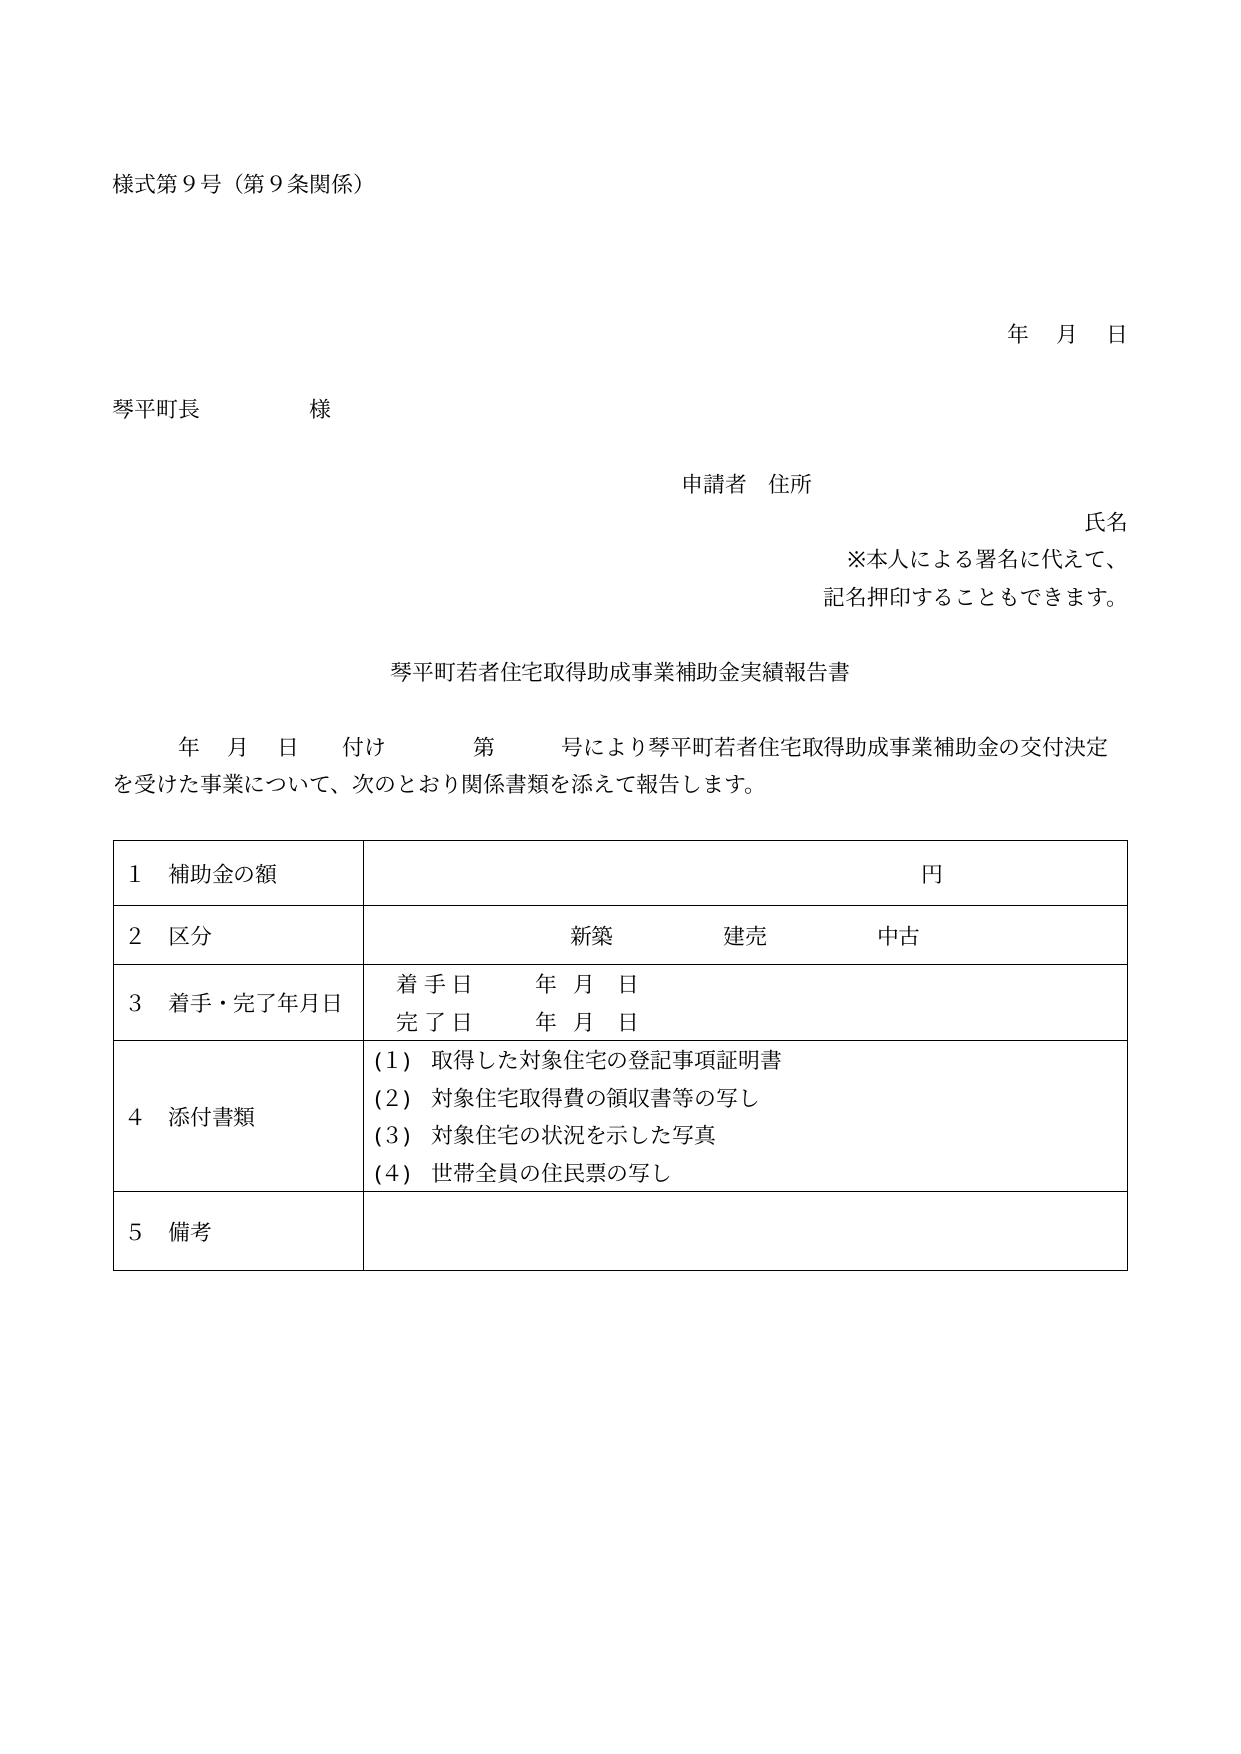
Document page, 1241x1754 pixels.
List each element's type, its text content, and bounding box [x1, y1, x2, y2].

text 申請者 住所 [112, 464, 1040, 502]
table_cell ２ 区分 [114, 906, 363, 963]
table_header 円 [364, 841, 1127, 905]
text 記名押印することもできます。 [112, 577, 1128, 614]
table_cell ３ 着手・完了年月日 [114, 965, 363, 1039]
table_header １ 補助金の額 [114, 841, 363, 905]
table_cell (１) 取得した対象住宅の登記事項証明書 (２) 対象住宅取得費の領収書等の写し (３) 対象住宅の状況を示した写真 (４) 世帯全員の住民票の写し [364, 1041, 1127, 1191]
text 氏名 [112, 502, 1128, 539]
table_cell 新築 建売 中古 [364, 906, 1127, 963]
table_cell ５ 備考 [114, 1192, 363, 1269]
text 年 月 日 [112, 314, 1128, 352]
table_cell [364, 1192, 1127, 1269]
text ※本人による署名に代えて、 [112, 539, 1128, 577]
text 琴平町長 様 [112, 389, 1128, 427]
table_cell ４ 添付書類 [114, 1041, 363, 1191]
text 様式第９号（第９条関係） [112, 164, 1128, 202]
table_cell 着 手 日 年 月 日 完 了 日 年 月 日 [364, 965, 1127, 1039]
text 年 月 日 付け 第 号により琴平町若者住宅取得助成事業補助金の交付決定を受けた事業について、次のとおり関係書類を添えて報告します。 [112, 727, 1128, 802]
text 琴平町若者住宅取得助成事業補助金実績報告書 [112, 652, 1128, 689]
